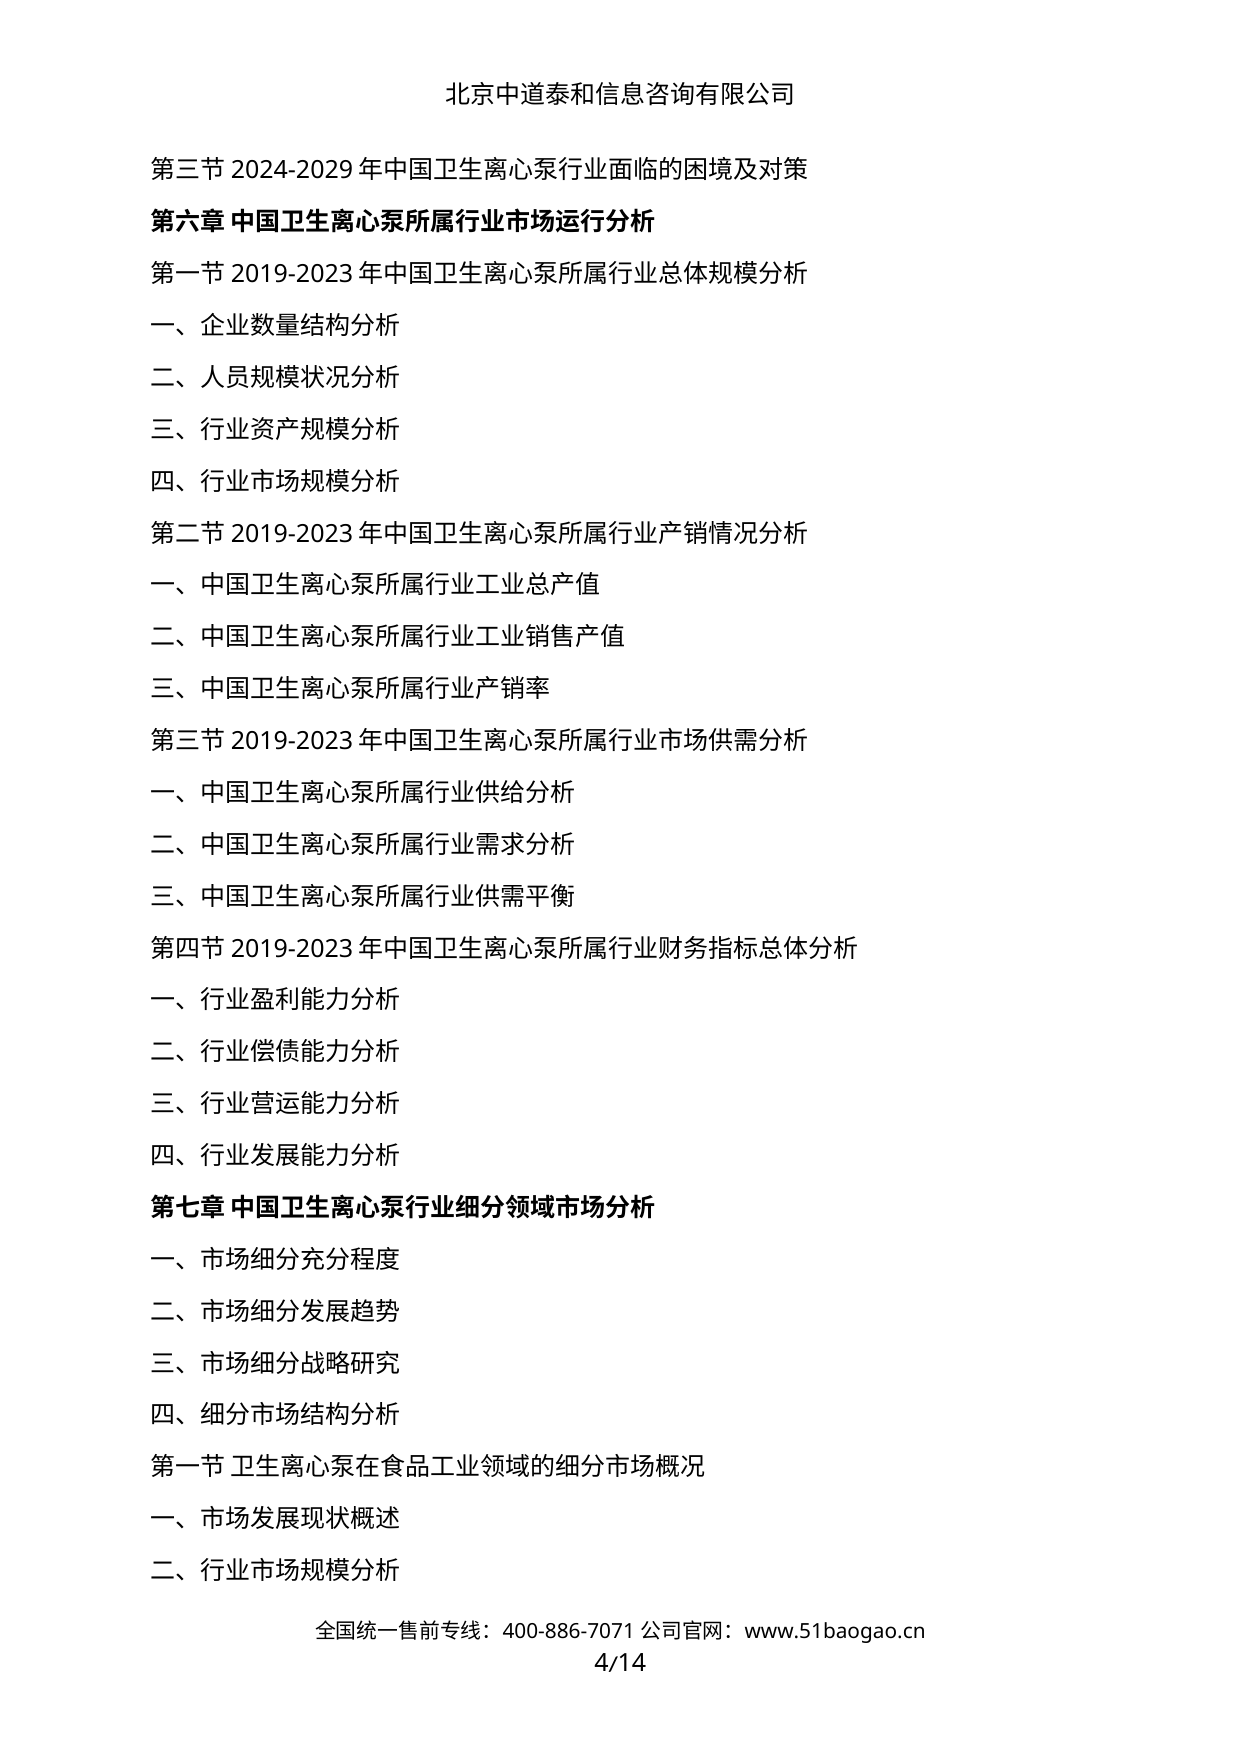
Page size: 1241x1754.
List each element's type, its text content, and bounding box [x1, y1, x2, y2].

text 第一节 2019-2023年中国卫生离心泵所属行业总体规模分析 [150, 254, 1090, 290]
text 二、中国卫生离心泵所属行业需求分析 [150, 824, 1090, 861]
text 四、行业市场规模分析 [150, 461, 1090, 497]
text 第三节 2019-2023年中国卫生离心泵所属行业市场供需分析 [150, 721, 1090, 757]
text 三、行业资产规模分析 [150, 409, 1090, 446]
text 一、中国卫生离心泵所属行业工业总产值 [150, 565, 1090, 601]
text 第六章 中国卫生离心泵所属行业市场运行分析 [150, 202, 1090, 238]
text 一、行业盈利能力分析 [150, 980, 1090, 1016]
text 一、市场细分充分程度 [150, 1239, 1090, 1276]
text 二、人员规模状况分析 [150, 357, 1090, 394]
text 二、行业偿债能力分析 [150, 1032, 1090, 1068]
text 二、市场细分发展趋势 [150, 1291, 1090, 1327]
text 三、中国卫生离心泵所属行业产销率 [150, 669, 1090, 705]
text 第四节 2019-2023年中国卫生离心泵所属行业财务指标总体分析 [150, 928, 1090, 964]
text 第三节 2024-2029年中国卫生离心泵行业面临的困境及对策 [150, 150, 1090, 186]
text 三、市场细分战略研究 [150, 1343, 1090, 1379]
text 三、行业营运能力分析 [150, 1084, 1090, 1120]
text 二、中国卫生离心泵所属行业工业销售产值 [150, 617, 1090, 653]
text 二、行业市场规模分析 [150, 1551, 1090, 1587]
text 三、中国卫生离心泵所属行业供需平衡 [150, 876, 1090, 912]
text 第一节 卫生离心泵在食品工业领域的细分市场概况 [150, 1447, 1090, 1483]
text 四、行业发展能力分析 [150, 1136, 1090, 1172]
text 一、中国卫生离心泵所属行业供给分析 [150, 772, 1090, 809]
text 第二节 2019-2023年中国卫生离心泵所属行业产销情况分析 [150, 513, 1090, 549]
text 第七章 中国卫生离心泵行业细分领域市场分析 [150, 1187, 1090, 1224]
text 四、细分市场结构分析 [150, 1395, 1090, 1431]
text 一、市场发展现状概述 [150, 1499, 1090, 1535]
text 一、企业数量结构分析 [150, 306, 1090, 342]
